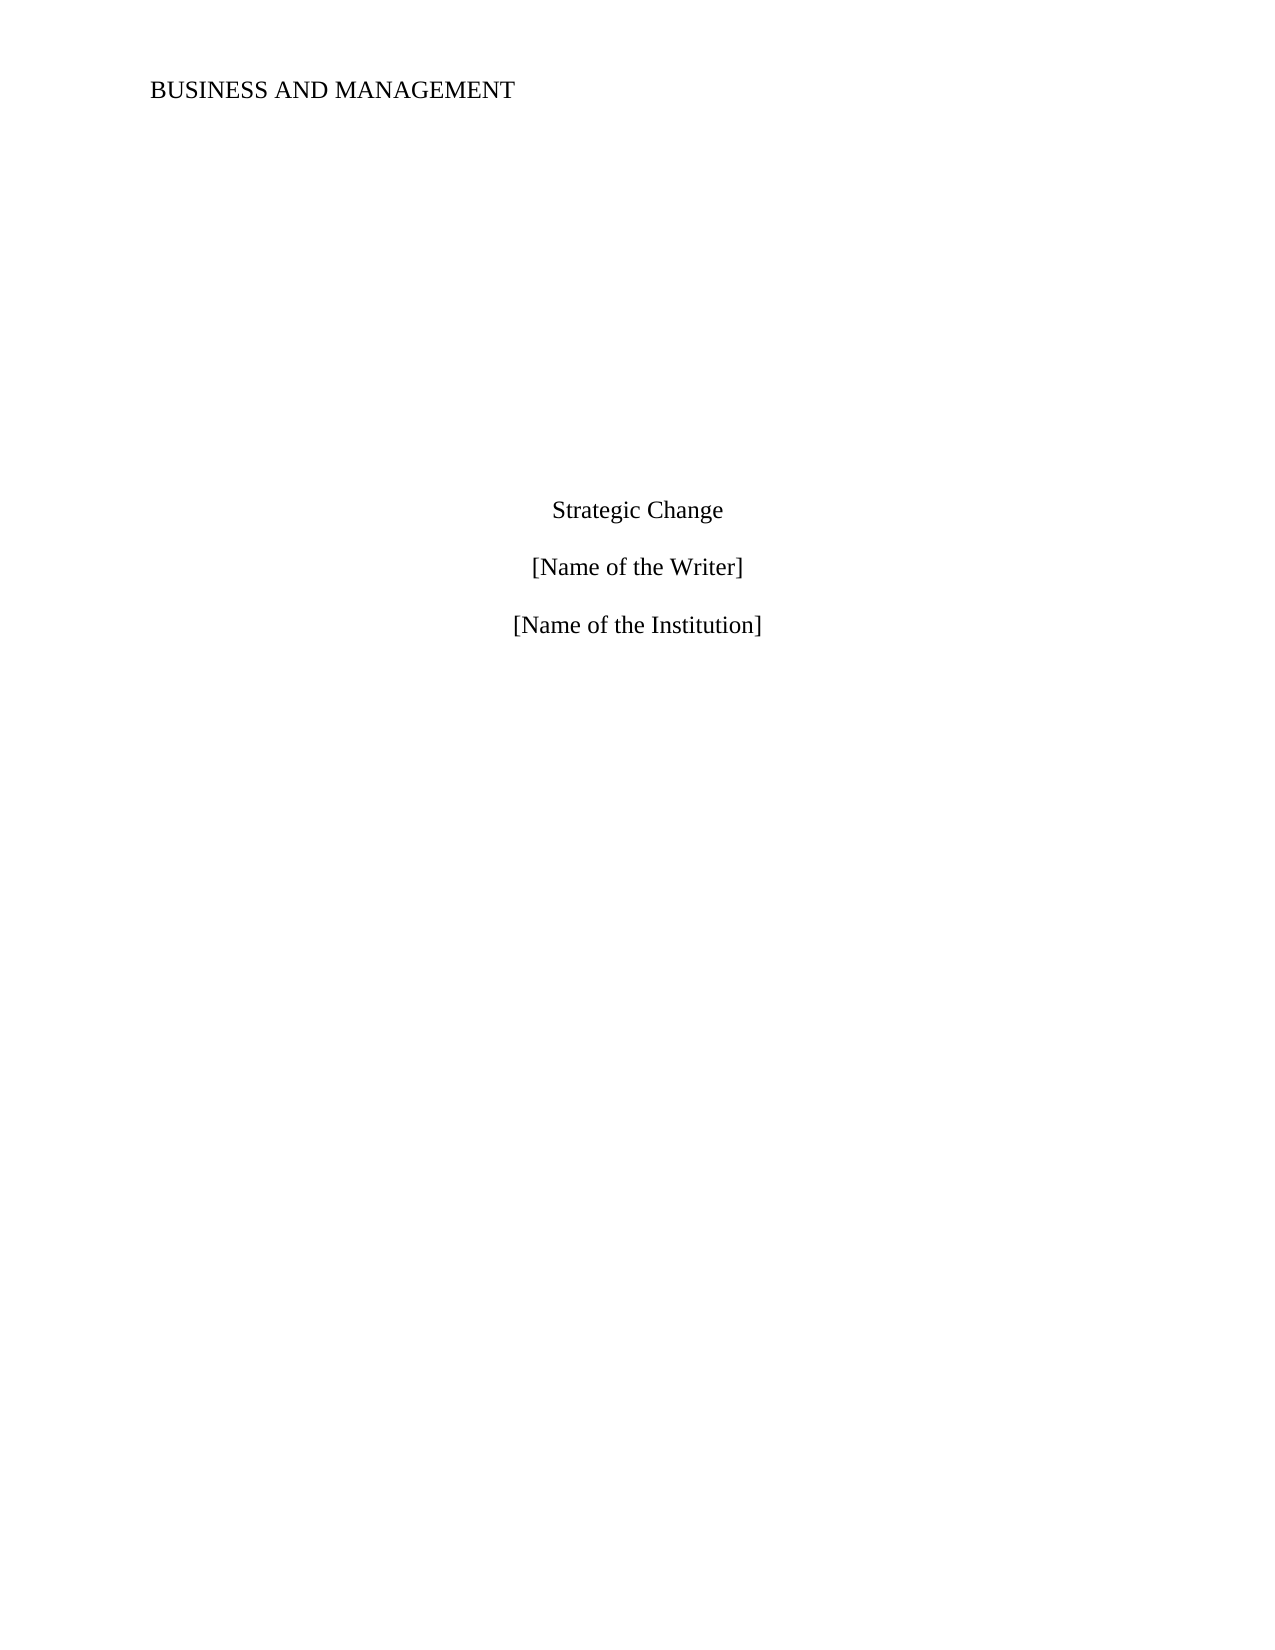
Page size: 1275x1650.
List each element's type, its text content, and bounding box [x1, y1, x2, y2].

text [Name of the Institution] [150, 610, 1125, 639]
text [Name of the Writer] [150, 552, 1125, 581]
text Strategic Change [150, 495, 1125, 524]
